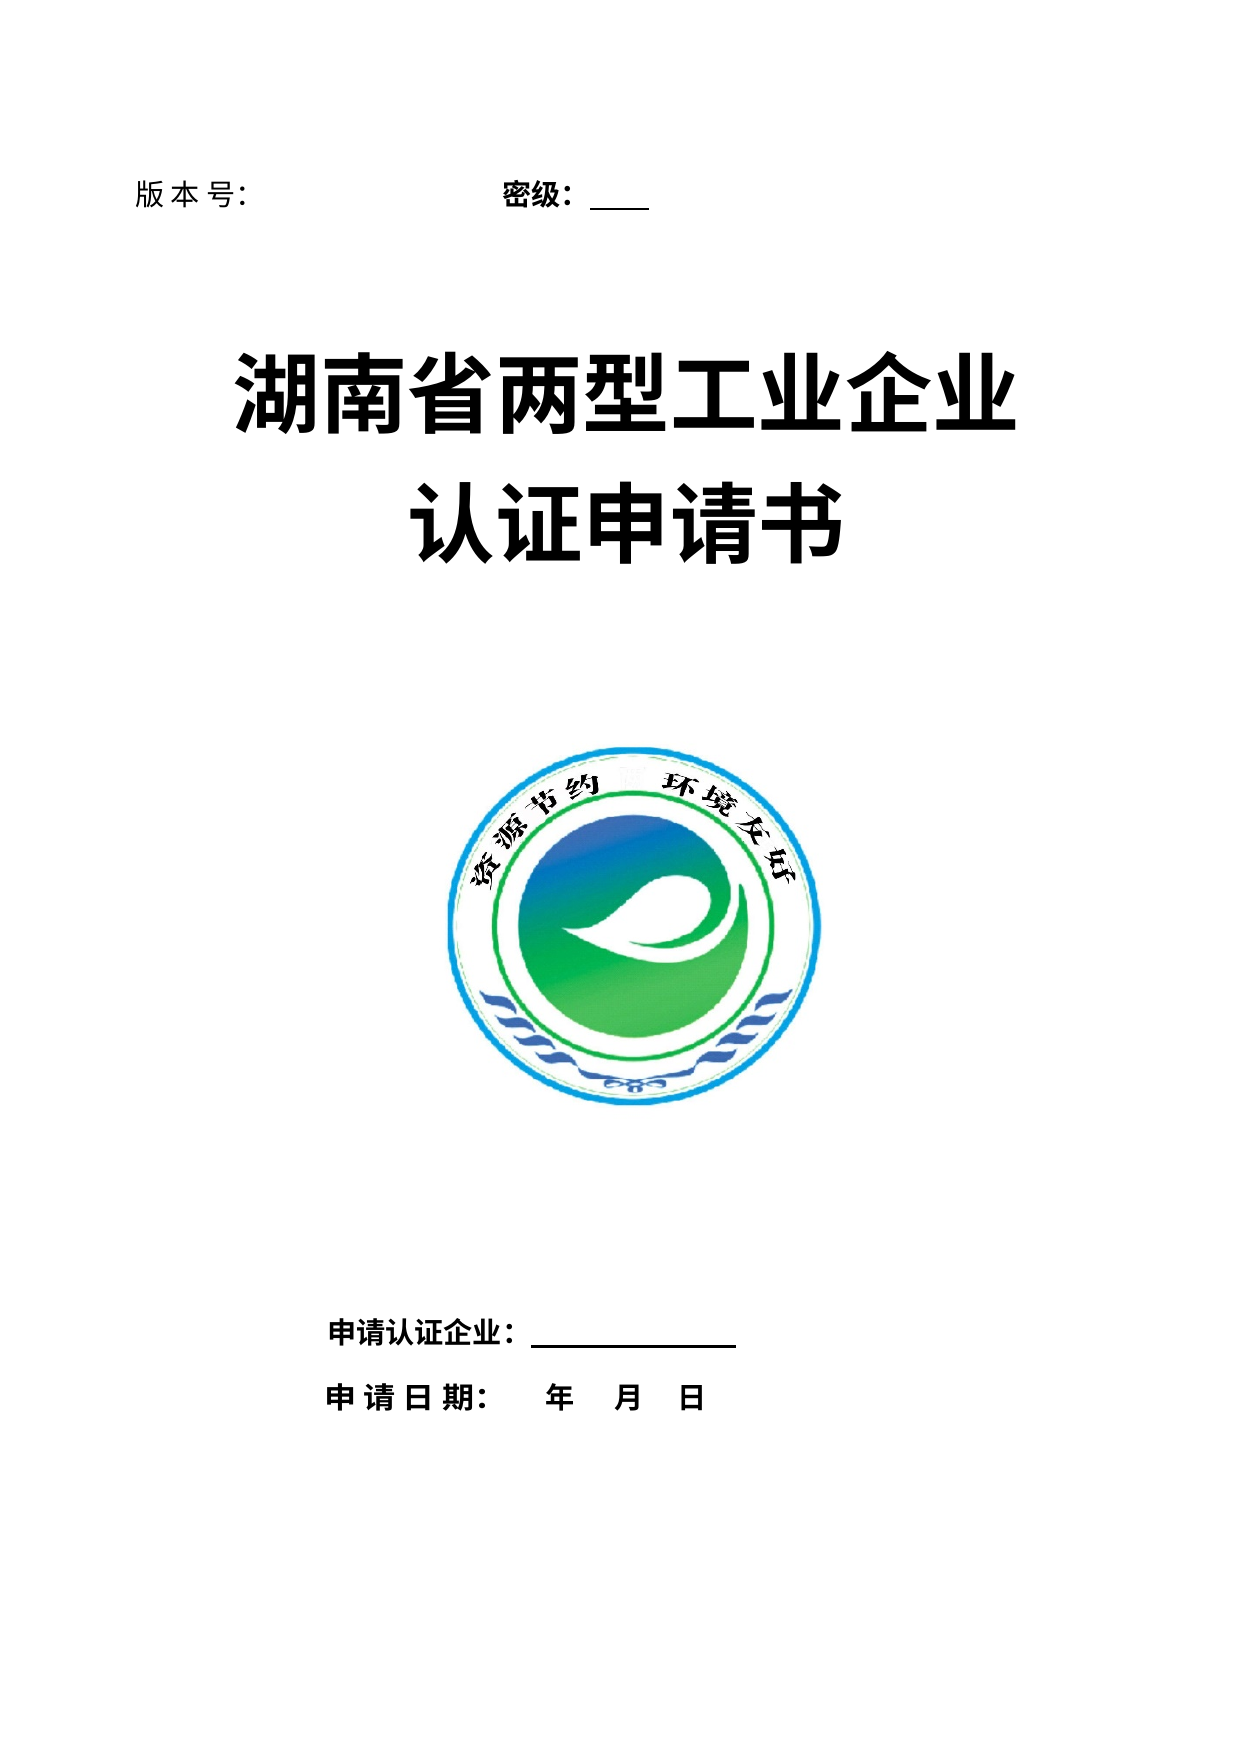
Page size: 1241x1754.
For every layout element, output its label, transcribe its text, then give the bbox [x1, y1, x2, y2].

text 申 请 日 期： 年 月 日 [135, 1363, 1117, 1428]
picture [404, 727, 849, 1121]
text 认证申请书 [135, 453, 1117, 583]
text 版 本 号： 密级： [135, 160, 1117, 225]
text 申请认证企业： [135, 1298, 1117, 1363]
text 湖南省两型工业企业 [135, 323, 1117, 453]
